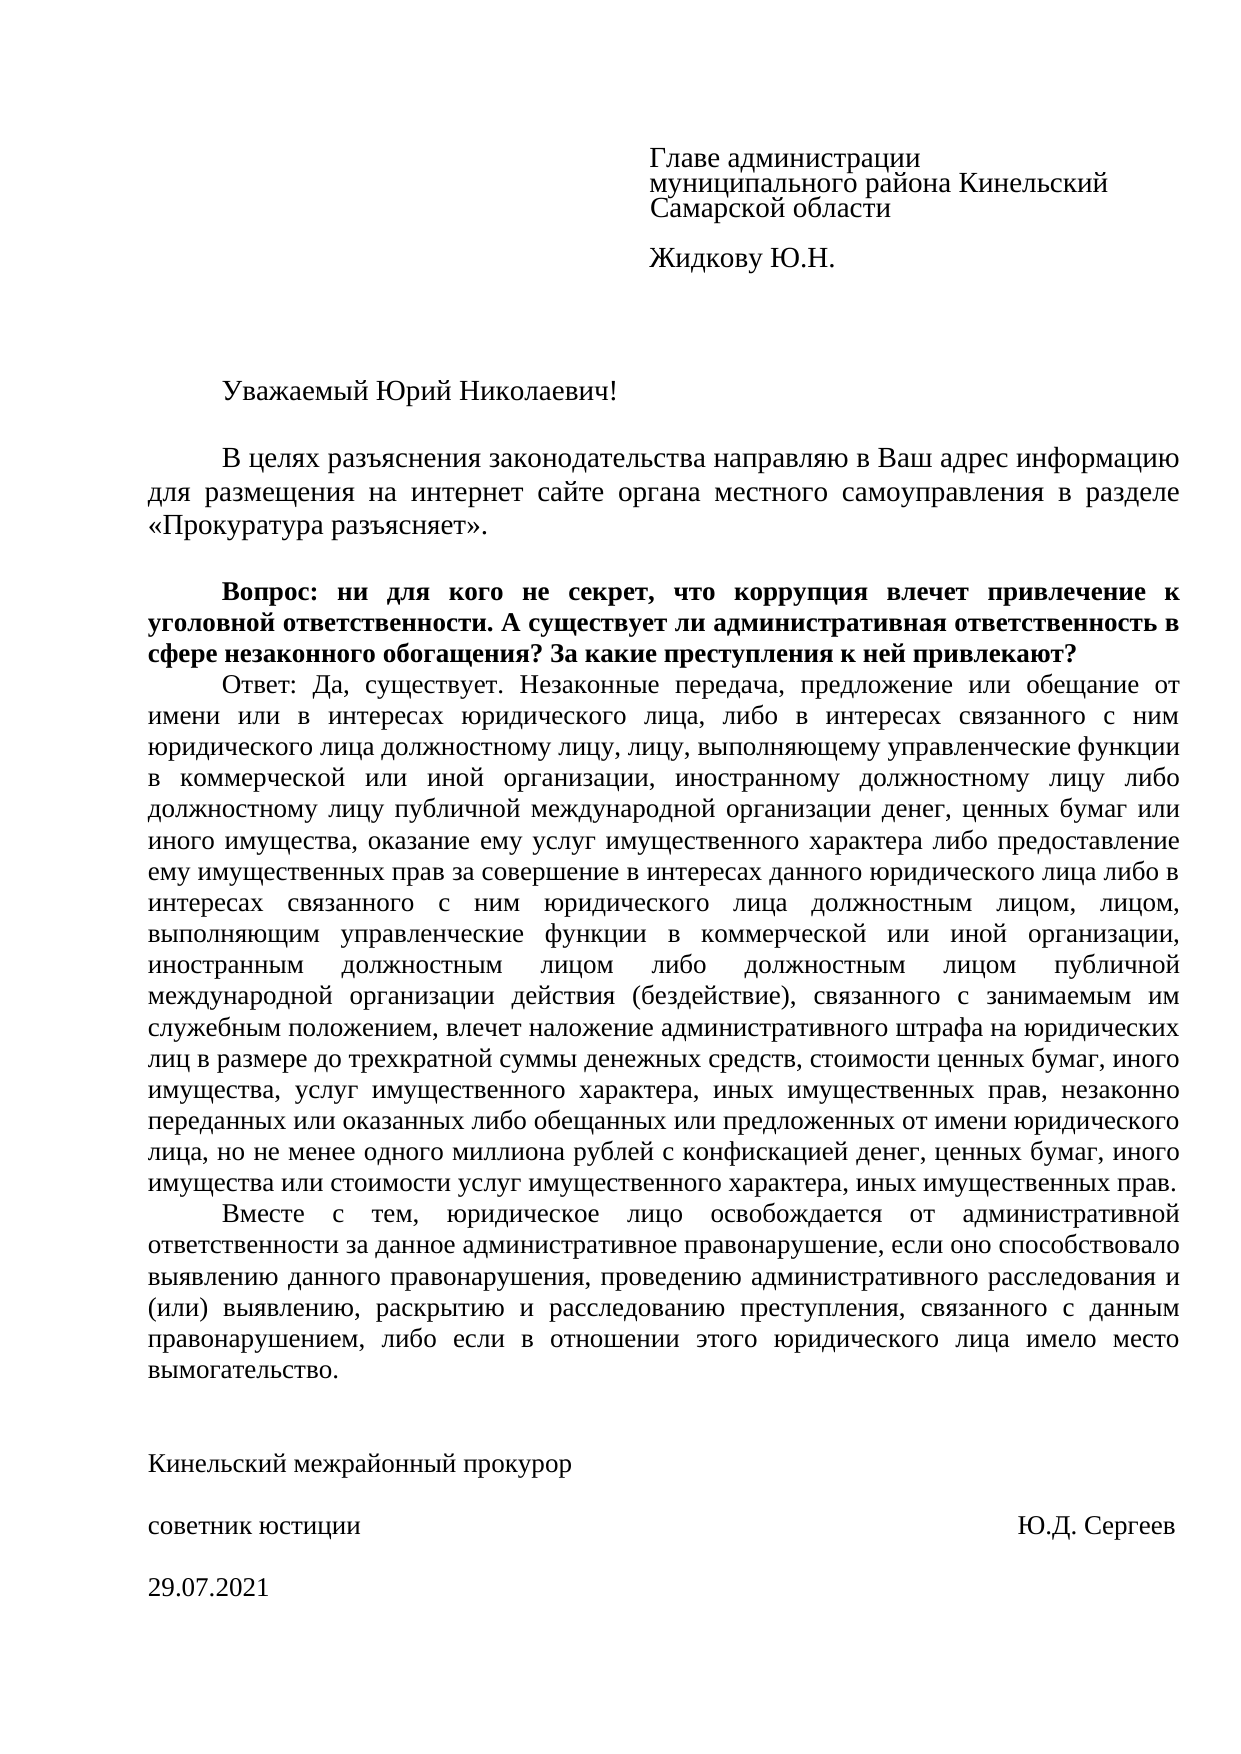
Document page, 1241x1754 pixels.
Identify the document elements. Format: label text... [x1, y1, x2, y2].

text Вопрос: ни для кого не секрет, что коррупция влечет привлечение к уголовной ответственности. А существует ли административная ответственность в сфере незаконного обогащения? За какие преступления к ней привлекают? [148, 574, 1181, 668]
text Вместе с тем, юридическое лицо освобождается от административной ответственности за данное административное правонарушение, если оно способствовало выявлению данного правонарушения, проведению административного расследования и (или) выявлению, раскрытию и расследованию преступления, связанного с данным правонарушением, либо если в отношении этого юридического лица имело место вымогательство. [148, 1197, 1181, 1384]
text советник юстиции Ю.Д. Сергеев [148, 1509, 1181, 1540]
text Уважаемый Юрий Николаевич! [148, 373, 1181, 407]
text Кинельский межрайонный прокурор [148, 1447, 1181, 1478]
text В целях разъяснения законодательства направляю в Ваш адрес информацию для размещения на интернет сайте органа местного самоуправления в разделе «Прокуратура разъясняет». [148, 440, 1181, 541]
text Ответ: Да, существует. Незаконные передача, предложение или обещание от имени или в интересах юридического лица, либо в интересах связанного с ним юридического лица должностному лицу, лицу, выполняющему управленческие функции в коммерческой или иной организации, иностранному должностному лицу либо должностному лицу публичной международной организации денег, ценных бумаг или иного имущества, оказание ему услуг имущественного характера либо предоставление ему имущественных прав за совершение в интересах данного юридического лица либо в интересах связанного с ним юридического лица должностным лицом, лицом, выполняющим управленческие функции в коммерческой или иной организации, иностранным должностным лицом либо должностным лицом публичной международной организации действия (бездействие), связанного с занимаемым им служебным положением, влечет наложение административного штрафа на юридических лиц в размере до трехкратной суммы денежных средств, стоимости ценных бумаг, иного имущества, услуг имущественного характера, иных имущественных прав, незаконно переданных или оказанных либо обещанных или предложенных от имени юридического лица, но не менее одного миллиона рублей с конфискацией денег, ценных бумаг, иного имущества или стоимости услуг имущественного характера, иных имущественных прав. [148, 668, 1181, 1197]
text муниципального района Кинельский Самарской области [649, 173, 1181, 223]
text 29.07.2021 [148, 1571, 1181, 1602]
text Жидкову Ю.Н. [649, 248, 1181, 273]
text Главе администрации [649, 148, 1181, 173]
